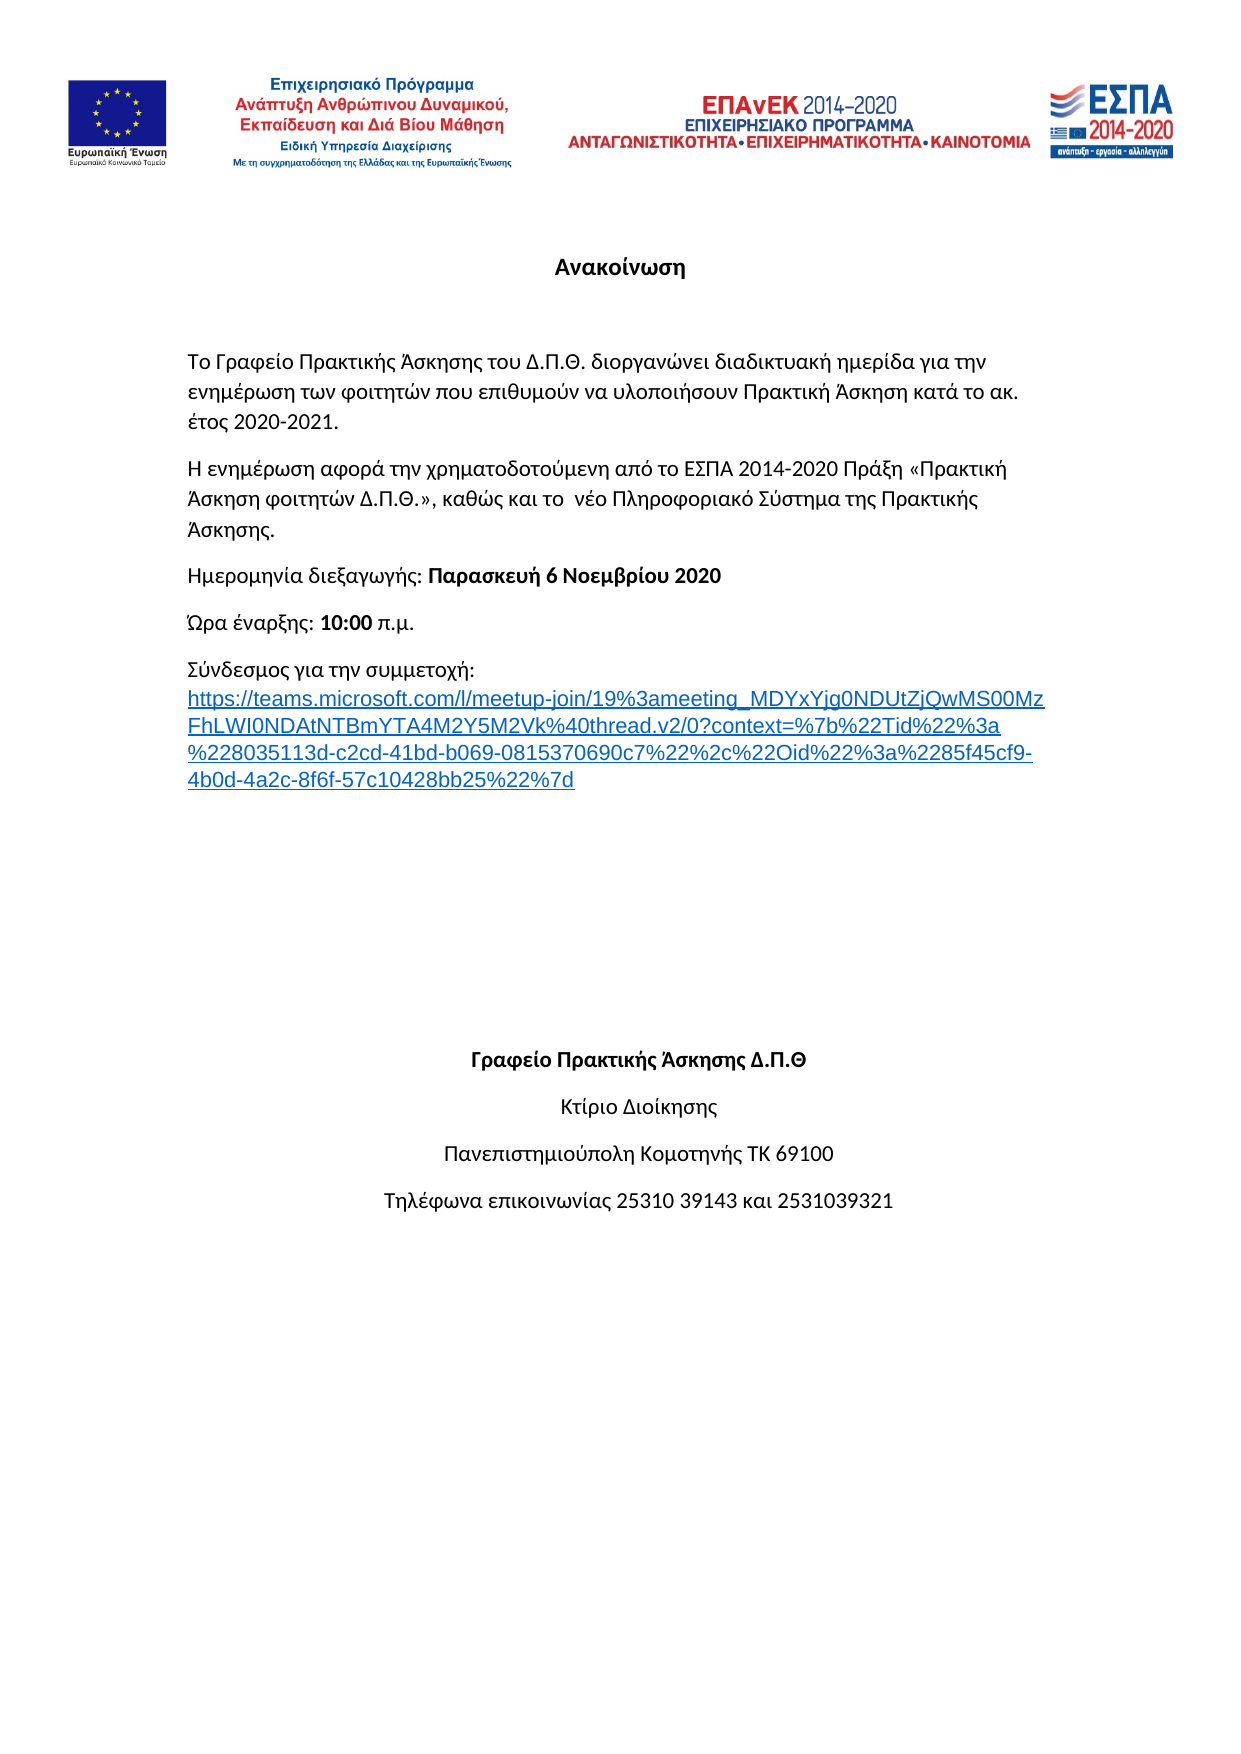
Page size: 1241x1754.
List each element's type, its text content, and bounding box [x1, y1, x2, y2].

text Το Γραφείο Πρακτικής Άσκησης του Δ.Π.Θ. διοργανώνει διαδικτυακή ημερίδα για την ενημέρωση των φοιτητών που επιθυμούν να υλοποιήσουν Πρακτική Άσκηση κατά το ακ. έτος 2020-2021. [187, 347, 1053, 436]
text Κτίριο Διοίκησης [225, 1092, 1053, 1120]
text Ημερομηνία διεξαγωγής: Παρασκευή 6 Νοεμβρίου 2020 [187, 562, 1053, 590]
text Η ενημέρωση αφορά την χρηματοδοτούμενη από το ΕΣΠΑ 2014-2020 Πράξη «Πρακτική Άσκηση φοιτητών Δ.Π.Θ.», καθώς και το νέο Πληροφοριακό Σύστημα της Πρακτικής Άσκησης. [187, 454, 1053, 543]
picture [1047, 82, 1176, 161]
picture [66, 78, 168, 166]
text Γραφείο Πρακτικής Άσκησης Δ.Π.Θ [225, 1045, 1053, 1073]
text Σύνδεσμος για την συμμετοχή: https://teams.microsoft.com/l/meetup-join/19%3ameeting_MDYxYjg0NDUtZjQwMS00MzFhLWI0NDAtNTBmYTA4M2Y5M2Vk%40thread.v2/0?context=%7b%22Tid%22%3a%228035113d-c2cd-41bd-b069-0815370690c7%22%2c%22Oid%22%3a%2285f45cf9-4b0d-4a2c-8f6f-57c10428bb25%22%7d [187, 655, 1053, 792]
picture [190, 61, 550, 183]
text Ώρα έναρξης: 10:00 π.μ. [187, 608, 1053, 637]
text Ανακοίνωση [187, 251, 1053, 281]
text Πανεπιστημιούπολη Κομοτηνής ΤΚ 69100 [225, 1139, 1053, 1167]
text Τηλέφωνα επικοινωνίας 25310 39143 και 2531039321 [225, 1186, 1053, 1214]
picture [568, 96, 1031, 148]
